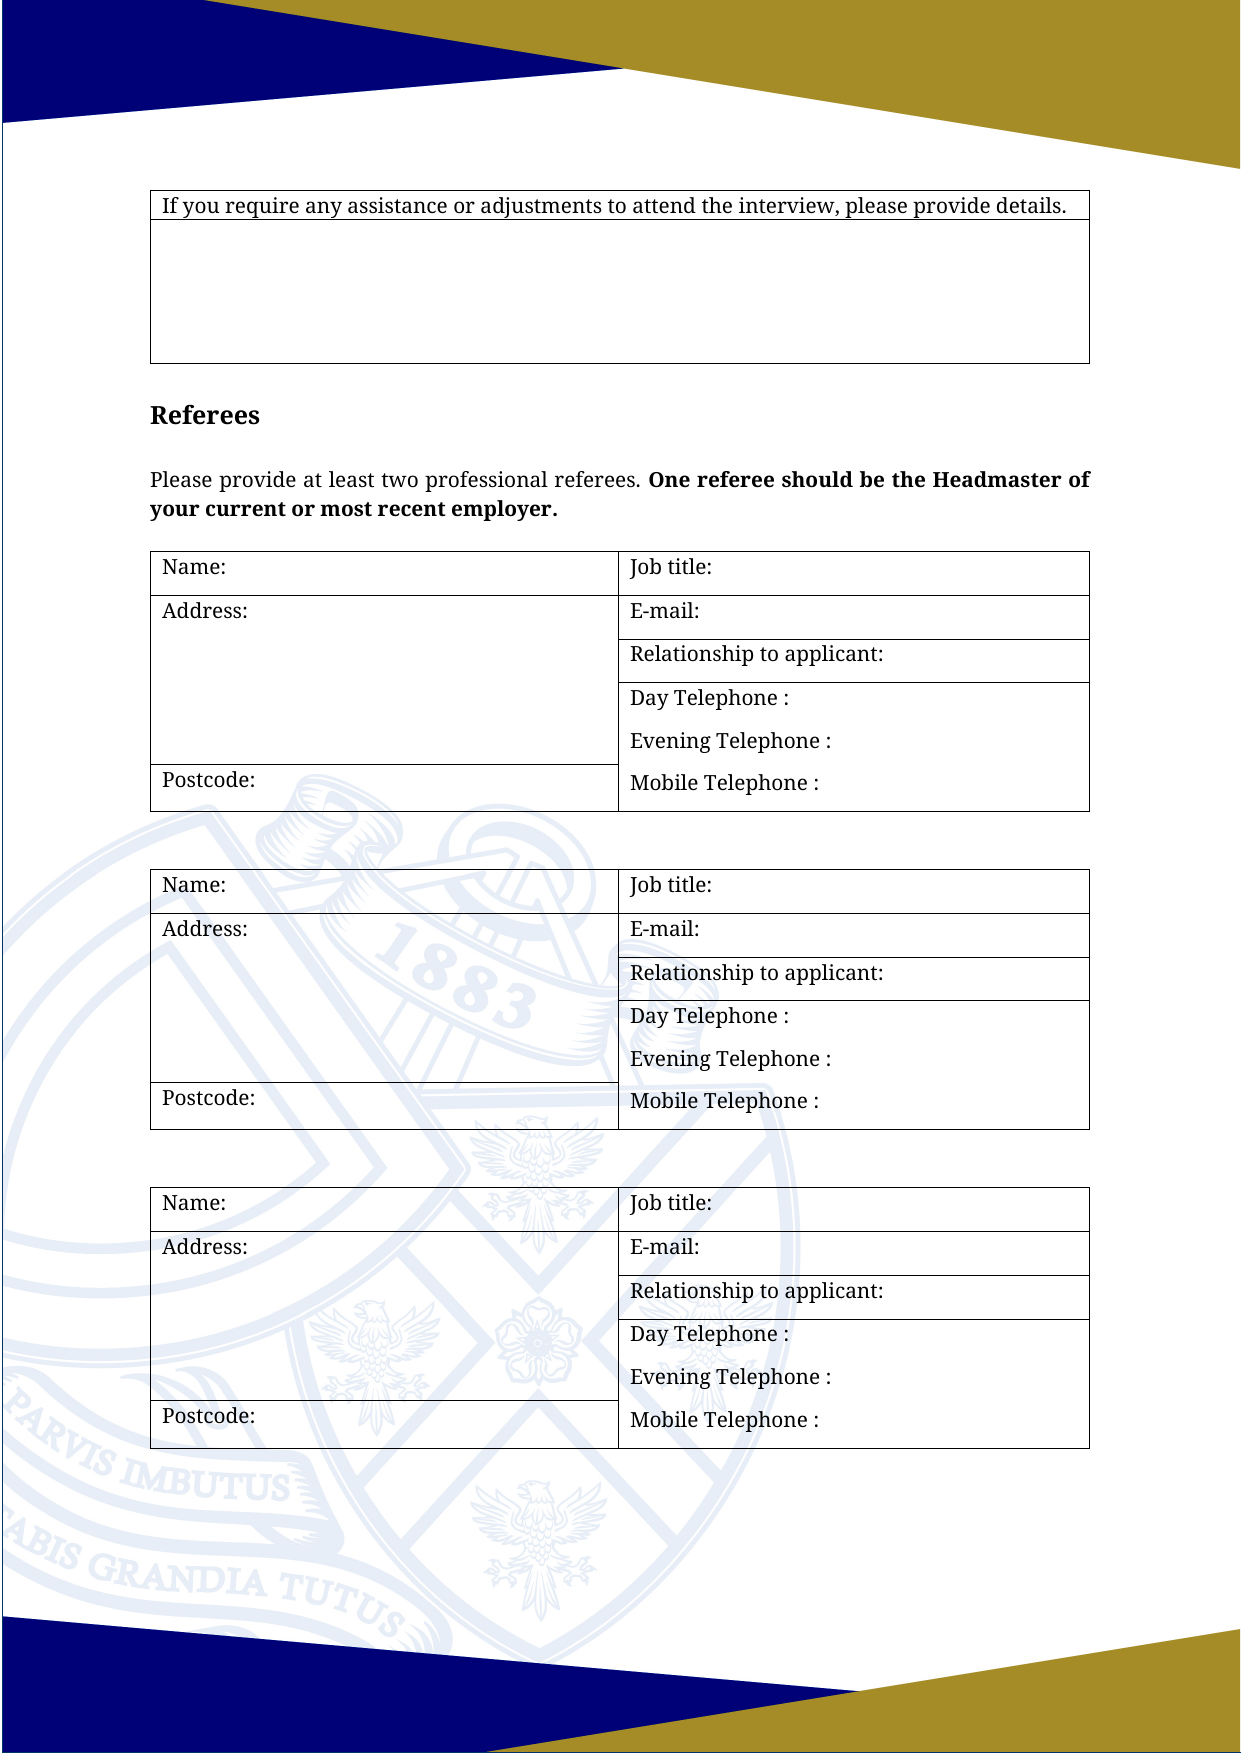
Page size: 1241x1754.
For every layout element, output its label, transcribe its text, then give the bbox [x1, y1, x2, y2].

table_cell Postcode: [151, 1401, 618, 1447]
text Please provide at least two professional referees. One referee should be the Headmaster of your current or most recent employer. [150, 466, 1090, 522]
table_cell Postcode: [151, 1083, 618, 1129]
table_cell Postcode: [151, 765, 618, 811]
table_cell Address: [151, 1232, 618, 1400]
table_cell Day Telephone : Evening Telephone : Mobile Telephone : [619, 1320, 1089, 1447]
table_header Job title: [619, 552, 1089, 595]
table_header Name: [151, 552, 618, 595]
table_cell E-mail: [619, 596, 1089, 638]
table_cell Address: [151, 596, 618, 764]
table_cell Relationship to applicant: [619, 640, 1089, 682]
table_cell Address: [151, 914, 618, 1082]
table_header Job title: [619, 1188, 1089, 1231]
table_header Name: [151, 870, 618, 913]
table_cell Relationship to applicant: [619, 958, 1089, 1000]
table_cell Relationship to applicant: [619, 1276, 1089, 1318]
table_cell [151, 220, 1089, 362]
table_header Job title: [619, 870, 1089, 913]
text Referees [150, 397, 1090, 432]
table_cell E-mail: [619, 1232, 1089, 1275]
table_cell E-mail: [619, 914, 1089, 957]
table_cell Day Telephone : Evening Telephone : Mobile Telephone : [619, 1001, 1089, 1129]
picture [3, 0, 1241, 1752]
table_cell Day Telephone : Evening Telephone : Mobile Telephone : [619, 683, 1089, 811]
table_header If you require any assistance or adjustments to attend the interview, please provide details. [151, 191, 1089, 219]
table_header Name: [151, 1188, 618, 1231]
